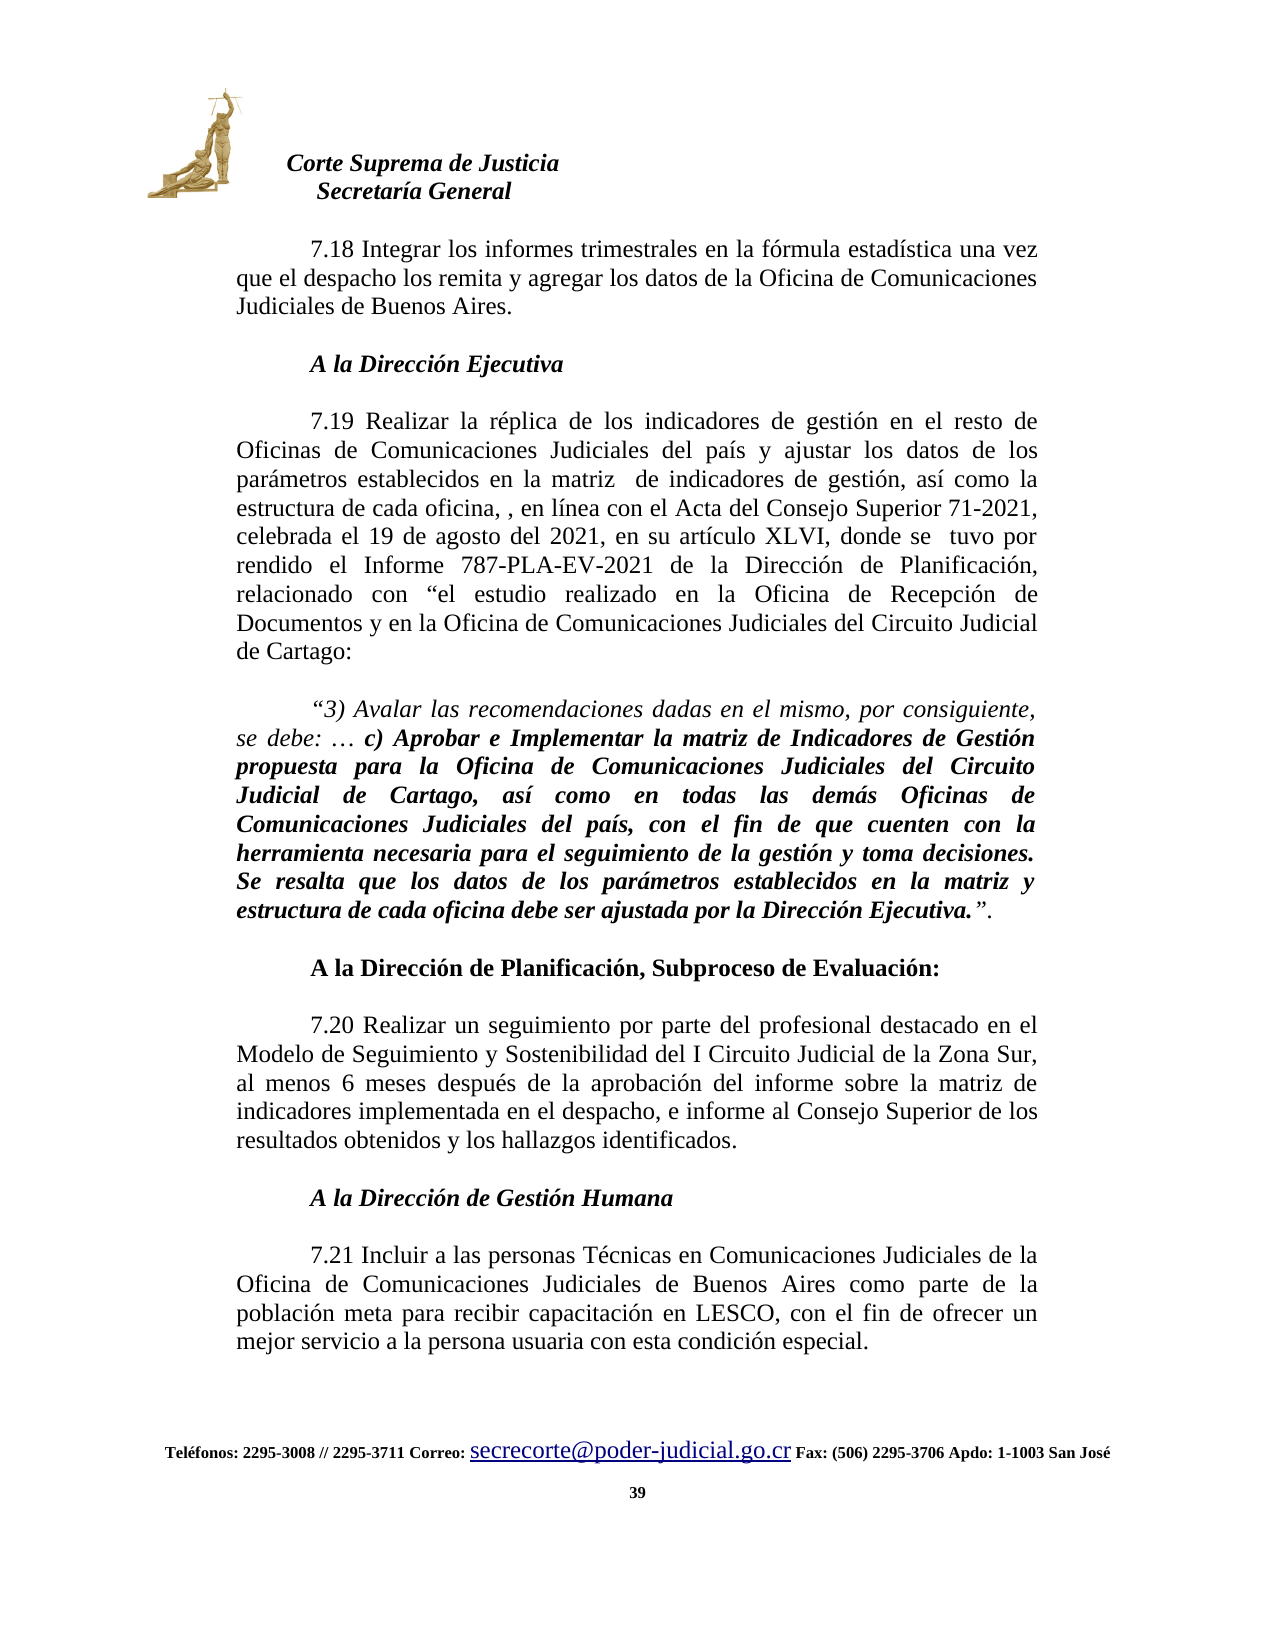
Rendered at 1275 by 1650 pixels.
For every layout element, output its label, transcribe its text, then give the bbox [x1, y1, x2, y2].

picture [147, 88, 246, 198]
text 7.21 Incluir a las personas Técnicas en Comunicaciones Judiciales de la Oficina de Comunicaciones Judiciales de Buenos Aires como parte de la población meta para recibir capacitación en LESCO, con el fin de ofrecer un mejor servicio a la persona usuaria con esta condición especial. [236, 1240, 1039, 1355]
text 7.19 Realizar la réplica de los indicadores de gestión en el resto de Oficinas de Comunicaciones Judiciales del país y ajustar los datos de los parámetros establecidos en la matriz de indicadores de gestión, así como la estructura de cada oficina, , en línea con el Acta del Consejo Superior 71-2021, celebrada el 19 de agosto del 2021, en su artículo XLVI, donde se tuvo por rendido el Informe 787-PLA-EV-2021 de la Dirección de Planificación, relacionado con “el estudio realizado en la Oficina de Recepción de Documentos y en la Oficina de Comunicaciones Judiciales del Circuito Judicial de Cartago: [236, 406, 1039, 665]
text A la Dirección de Planificación, Subproceso de Evaluación: [236, 953, 1039, 981]
text “3) Avalar las recomendaciones dadas en el mismo, por consiguiente, se debe: … c) Aprobar e Implementar la matriz de Indicadores de Gestión propuesta para la Oficina de Comunicaciones Judiciales del Circuito Judicial de Cartago, así como en todas las demás Oficinas de Comunicaciones Judiciales del país, con el fin de que cuenten con la herramienta necesaria para el seguimiento de la gestión y toma decisiones. Se resalta que los datos de los parámetros establecidos en la matriz y estructura de cada oficina debe ser ajustada por la Dirección Ejecutiva.”. [236, 694, 1039, 924]
text A la Dirección Ejecutiva [236, 349, 1039, 378]
text A la Dirección de Gestión Humana [236, 1183, 1039, 1211]
text 7.18 Integrar los informes trimestrales en la fórmula estadística una vez que el despacho los remita y agregar los datos de la Oficina de Comunicaciones Judiciales de Buenos Aires. [236, 234, 1039, 320]
text 7.20 Realizar un seguimiento por parte del profesional destacado en el Modelo de Seguimiento y Sostenibilidad del I Circuito Judicial de la Zona Sur, al menos 6 meses después de la aprobación del informe sobre la matriz de indicadores implementada en el despacho, e informe al Consejo Superior de los resultados obtenidos y los hallazgos identificados. [236, 1010, 1039, 1154]
